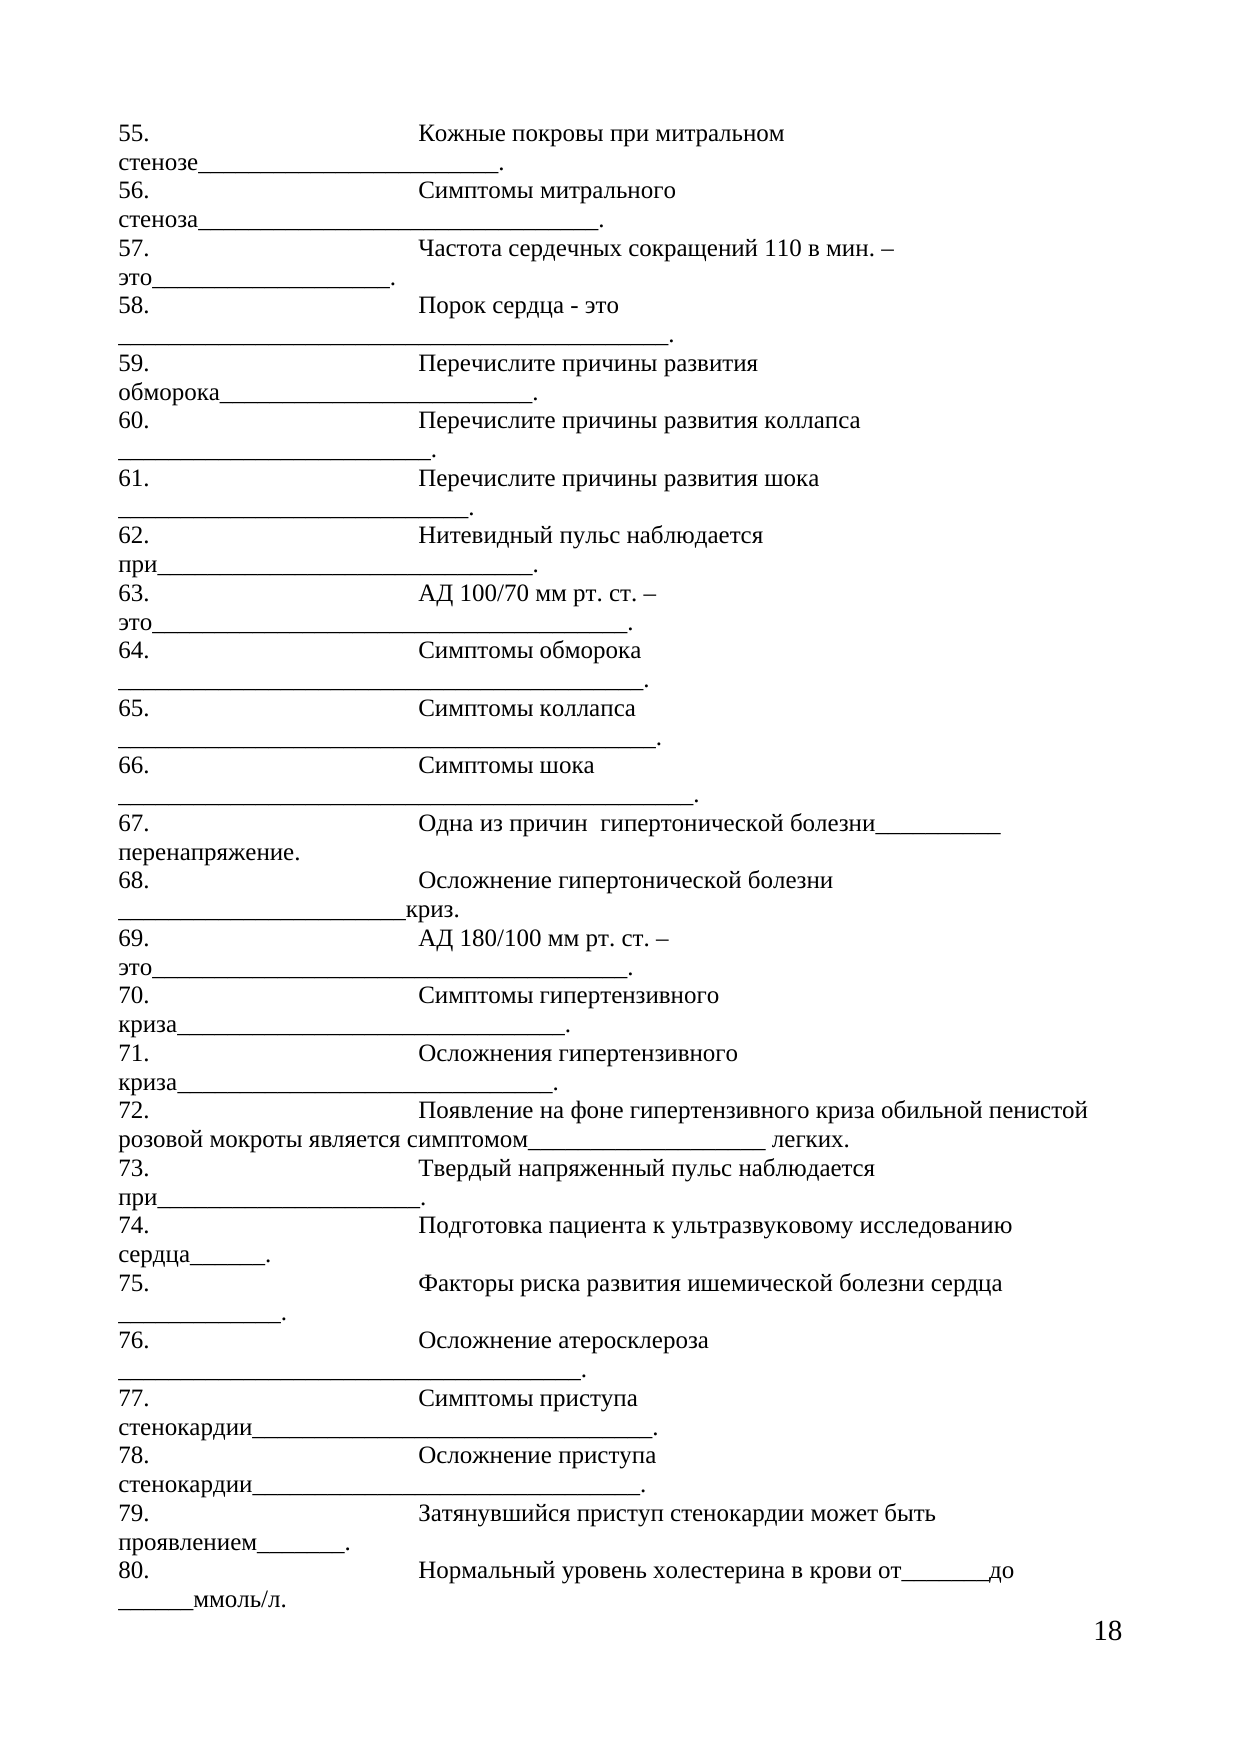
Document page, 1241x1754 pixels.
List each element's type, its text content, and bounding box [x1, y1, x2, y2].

list Перечислите причины развития коллапса _________________________. [118, 406, 1122, 463]
list АД 100/70 мм рт. ст. – это______________________________________. [118, 578, 1122, 636]
list Появление на фоне гипертензивного криза обильной пенистой розовой мокроты является симптомом___________________ легких. [118, 1096, 1122, 1153]
list Осложнение атеросклероза _____________________________________. [118, 1326, 1122, 1383]
list Осложнения гипертензивного криза______________________________. [118, 1038, 1122, 1096]
list Осложнение гипертонической болезни _______________________криз. [118, 866, 1122, 923]
list Кожные покровы при митральном стенозе________________________. [118, 118, 1122, 176]
list Факторы риска развития ишемической болезни сердца _____________. [118, 1268, 1122, 1326]
list Нитевидный пульс наблюдается при______________________________. [118, 521, 1122, 578]
list Затянувшийся приступ стенокардии может быть проявлением_______. [118, 1498, 1122, 1556]
list Подготовка пациента к ультразвуковому исследованию сердца______. [118, 1211, 1122, 1268]
list Одна из причин гипертонической болезни__________ перенапряжение. [118, 808, 1122, 866]
list Симптомы митрального стеноза________________________________. [118, 176, 1122, 233]
list Перечислите причины развития шока ____________________________. [118, 463, 1122, 521]
list Симптомы шока ______________________________________________. [118, 751, 1122, 808]
list Симптомы гипертензивного криза_______________________________. [118, 981, 1122, 1038]
list Нормальный уровень холестерина в крови от_______до ______ммоль/л. [118, 1556, 1122, 1613]
list Симптомы приступа стенокардии________________________________. [118, 1383, 1122, 1441]
list Симптомы коллапса ___________________________________________. [118, 693, 1122, 751]
list Симптомы обморока __________________________________________. [118, 636, 1122, 693]
list Осложнение приступа стенокардии_______________________________. [118, 1441, 1122, 1498]
list Частота сердечных сокращений 110 в мин. – это___________________. [118, 233, 1122, 291]
list Порок сердца - это ____________________________________________. [118, 291, 1122, 348]
list Перечислите причины развития обморока_________________________. [118, 348, 1122, 406]
list АД 180/100 мм рт. ст. – это______________________________________. [118, 923, 1122, 981]
list Твердый напряженный пульс наблюдается при_____________________. [118, 1153, 1122, 1211]
